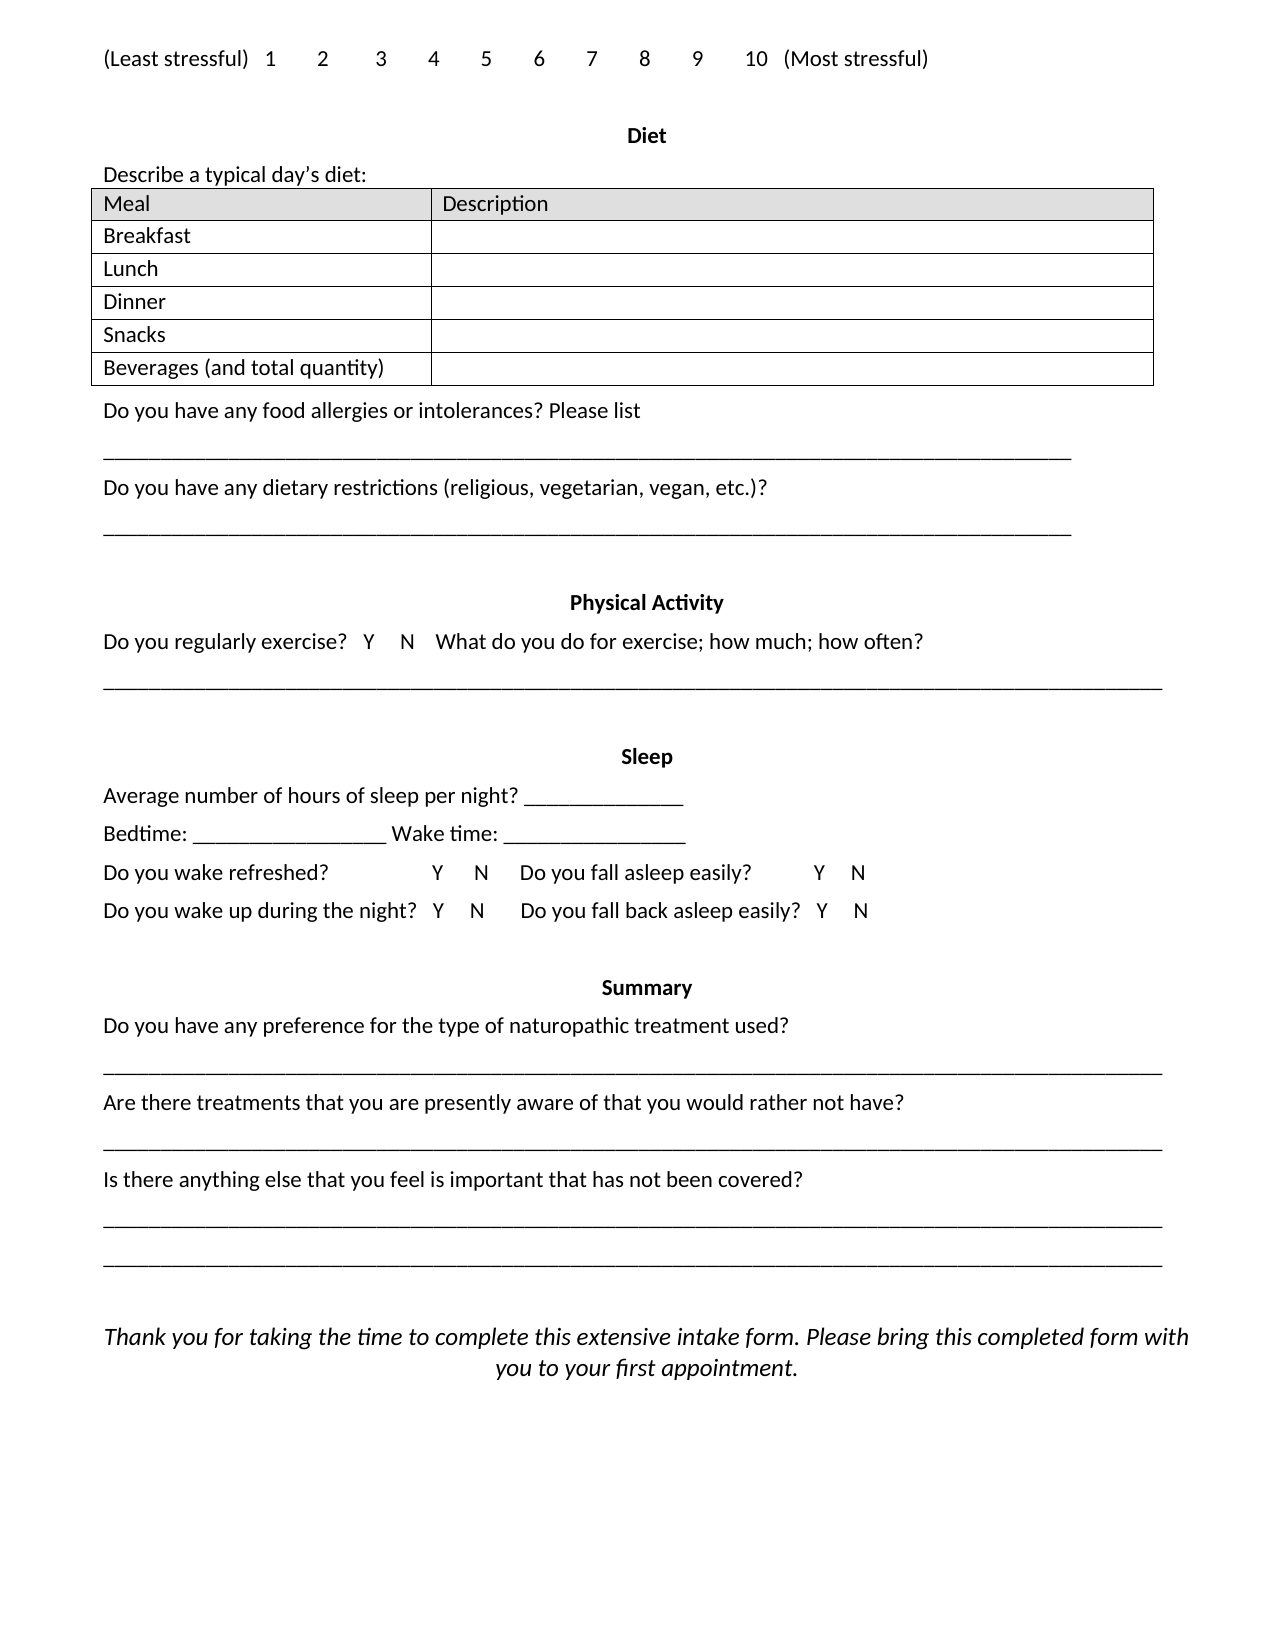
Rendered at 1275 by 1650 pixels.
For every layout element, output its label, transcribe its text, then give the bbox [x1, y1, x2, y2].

text Do you wake refreshed? Y N Do you fall asleep easily? Y N [103, 858, 1191, 886]
table_header Description [432, 189, 1153, 220]
text Do you have any food allergies or intolerances? Please list [103, 396, 1191, 424]
text _____________________________________________________________________________________________ [103, 1203, 1191, 1232]
text Physical Activity [103, 588, 1191, 617]
text _____________________________________________________________________________________ [103, 435, 1191, 463]
text Thank you for taking the time to complete this extensive intake form. Please bring this completed form with you to your first appointment. [103, 1321, 1191, 1382]
text Do you have any dietary restrictions (religious, vegetarian, vegan, etc.)? [103, 473, 1191, 501]
table_cell [432, 353, 1153, 385]
text _____________________________________________________________________________________________ [103, 665, 1191, 693]
table_cell Breakfast [92, 221, 431, 253]
text Do you regularly exercise? Y N What do you do for exercise; how much; how often? [103, 627, 1191, 655]
text (Least stressful) 1 2 3 4 5 6 7 8 9 10 (Most stressful) [103, 44, 1191, 72]
text Bedtime: _________________ Wake time: ________________ [103, 819, 1191, 847]
table_cell [432, 287, 1153, 319]
text Summary [103, 973, 1191, 1001]
table_cell [432, 221, 1153, 253]
text _____________________________________________________________________________________________ [103, 1050, 1191, 1078]
text Sleep [103, 742, 1191, 770]
text Do you have any preference for the type of naturopathic treatment used? [103, 1011, 1191, 1039]
text _____________________________________________________________________________________________ [103, 1242, 1191, 1270]
text Is there anything else that you feel is important that has not been covered? [103, 1165, 1191, 1193]
text Average number of hours of sleep per night? ______________ [103, 781, 1191, 809]
table_cell Snacks [92, 320, 431, 352]
text Do you wake up during the night? Y N Do you fall back asleep easily? Y N [103, 896, 1191, 924]
table_cell [432, 320, 1153, 352]
text _____________________________________________________________________________________________ [103, 1127, 1191, 1155]
table_cell Lunch [92, 254, 431, 286]
table_cell Beverages (and total quantity) [92, 353, 431, 385]
table_header Meal [92, 189, 431, 220]
text Describe a typical day’s diet: [103, 160, 1191, 188]
table_cell Dinner [92, 287, 431, 319]
text Are there treatments that you are presently aware of that you would rather not have? [103, 1088, 1191, 1116]
text Diet [103, 121, 1191, 149]
table_cell [432, 254, 1153, 286]
text _____________________________________________________________________________________ [103, 512, 1191, 540]
